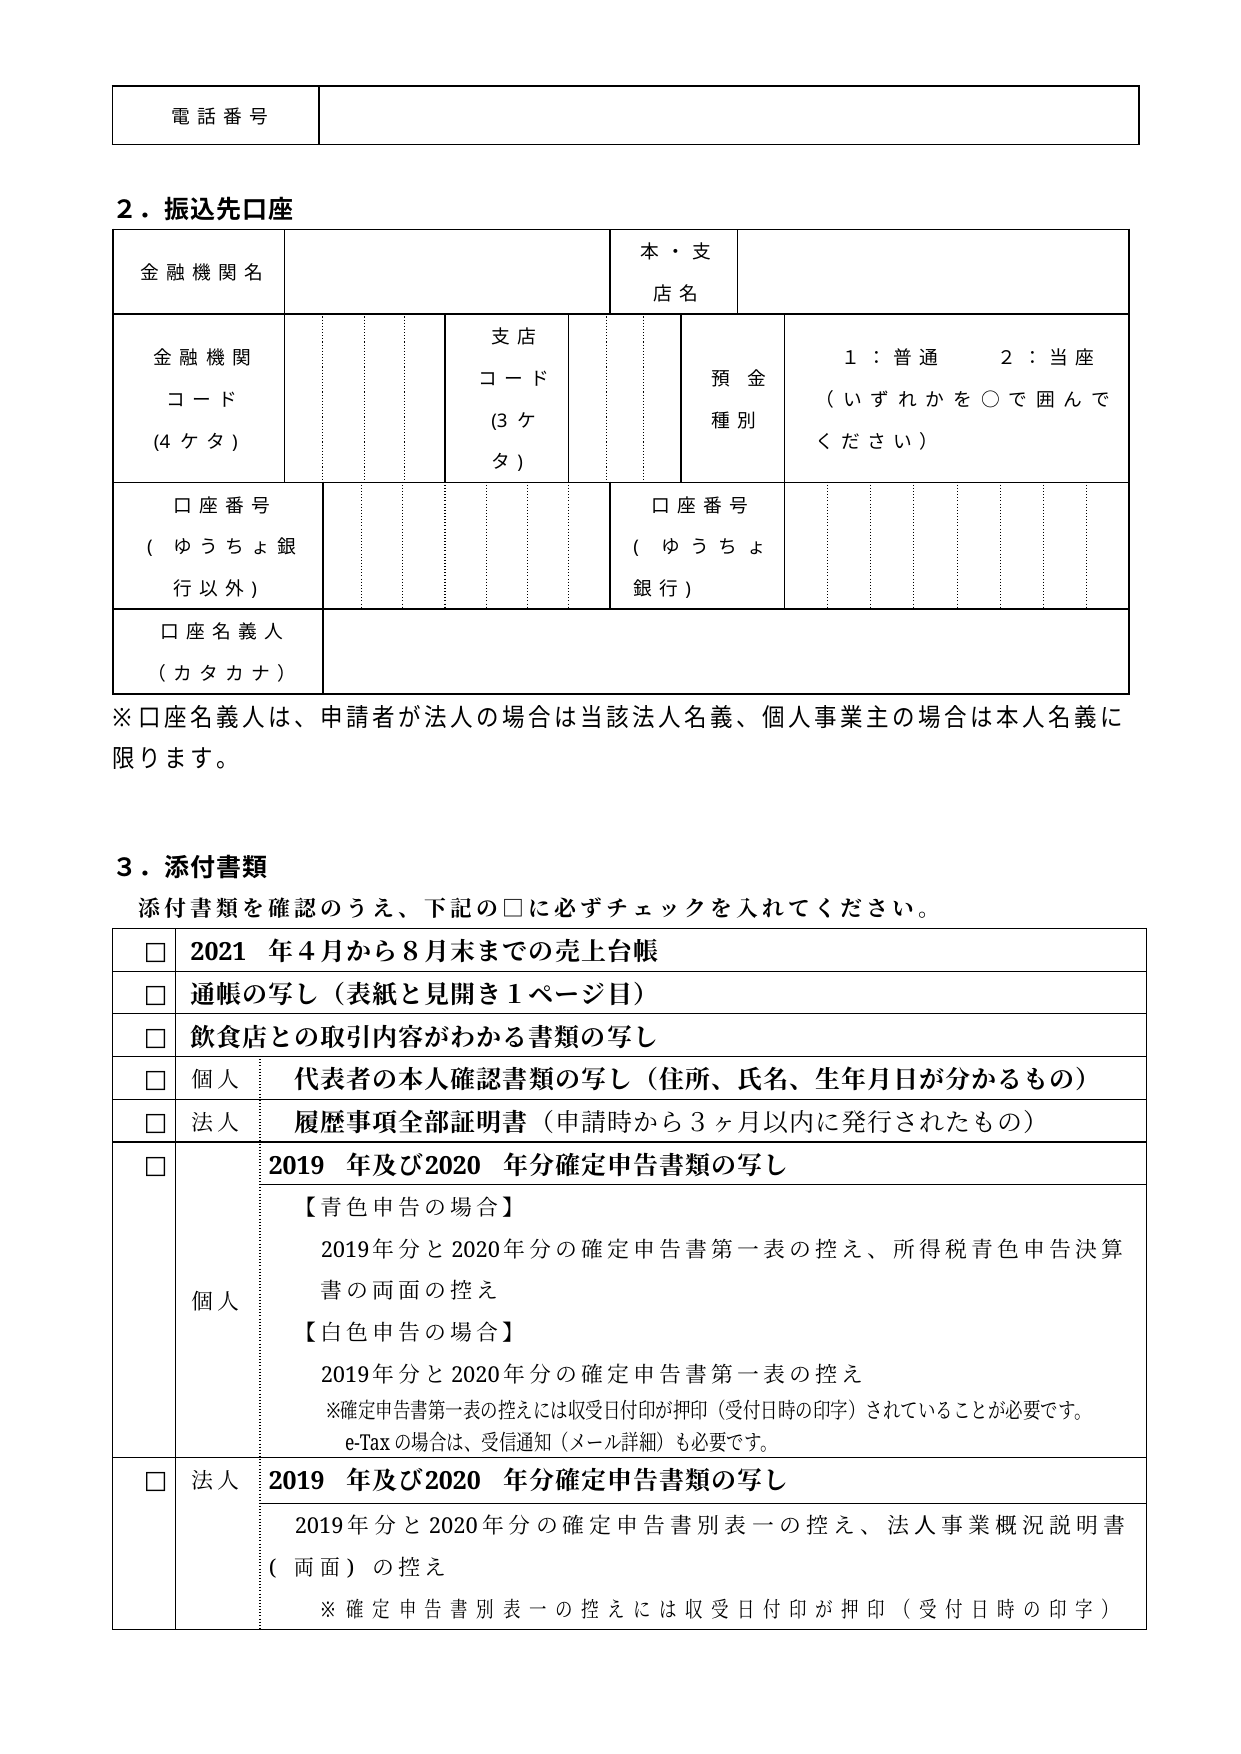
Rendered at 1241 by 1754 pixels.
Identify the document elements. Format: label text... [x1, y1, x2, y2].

table_cell 口座番号 (ゆうちょ銀行以外) [114, 483, 322, 608]
table_cell □ [113, 1458, 175, 1628]
table_cell [365, 315, 404, 482]
table_cell □ [113, 1057, 175, 1099]
table_cell [320, 87, 1138, 143]
table_cell 法人 [176, 1458, 260, 1628]
table_cell １：普通 ２：当座 （いずれかを○で囲んでください） [785, 315, 1128, 482]
table_cell [643, 315, 680, 482]
table_header 2021年４月から８月末までの売上台帳 [176, 929, 1146, 971]
table_cell [957, 483, 1000, 608]
table_cell [1000, 483, 1043, 608]
table_cell [324, 610, 1128, 693]
table_cell 【青色申告の場合】 2019年分と2020年分の確定申告書第一表の控え、所得税青色申告決算書の両面の控え 【白色申告の場合】 2019年分と2020年分の確定申告書第一表の控え ※確定申告書第一表の控えには収受日付印が押印（受付日時の印字）されていることが必要です。 e-Taxの場合は、受信通知（メール詳細）も必要です。 [260, 1185, 1146, 1457]
table_cell 飲食店との取引内容がわかる書類の写し [176, 1014, 1146, 1056]
table_cell 個人 [176, 1057, 260, 1099]
table_cell □ [113, 1143, 175, 1457]
table_cell [405, 315, 444, 482]
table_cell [260, 1504, 1146, 1628]
table_cell [486, 483, 527, 608]
table_cell [1087, 483, 1128, 608]
table_cell [402, 483, 445, 608]
table_cell 2019年及び2020年分確定申告書類の写し [260, 1143, 1146, 1184]
table_cell □ [113, 1100, 175, 1141]
text ※口座名義人は、申請者が法人の場合は当該法人名義、個人事業主の場合は本人名義に限ります。 [112, 695, 1128, 778]
table_cell 金融機関コード (4ケタ) [114, 315, 284, 482]
table_cell [285, 315, 323, 482]
table_cell 2019年及び2020年分確定申告書類の写し [260, 1458, 1146, 1502]
table_cell [569, 315, 606, 482]
table_cell [361, 483, 402, 608]
table_cell [606, 315, 643, 482]
table_header 金融機関名 [114, 230, 284, 313]
table_cell [785, 483, 828, 608]
text ３．添付書類 [112, 844, 1128, 886]
table_cell 代表者の本人確認書類の写し（住所、氏名、生年月日が分かるもの） [260, 1057, 1146, 1099]
table_cell [828, 483, 871, 608]
table_cell [445, 483, 486, 608]
table_cell 預金種別 [682, 315, 784, 482]
table_cell 通帳の写し（表紙と見開き１ページ目） [176, 972, 1146, 1013]
table_cell [323, 315, 364, 482]
table_header □ [113, 929, 175, 971]
table_header [738, 230, 1128, 313]
table_cell 個人 [176, 1143, 260, 1457]
table_cell 口座名義人 （カタカナ） [114, 610, 322, 693]
text 添付書類を確認のうえ、下記の□に必ずチェックを入れてください。 [112, 886, 1113, 928]
table_header 本・支店名 [611, 230, 737, 313]
table_cell 法人 [176, 1100, 260, 1141]
table_header [285, 230, 609, 313]
table_cell 口座番号 (ゆうちょ銀行) [611, 483, 784, 608]
table_cell [324, 483, 361, 608]
table_cell 電話番号 [113, 87, 318, 143]
table_cell [527, 483, 568, 608]
table_cell 支店コード (3ケタ) [446, 315, 568, 482]
table_cell 履歴事項全部証明書（申請時から３ヶ月以内に発行されたもの） [260, 1100, 1146, 1141]
table_cell □ [113, 1014, 175, 1056]
text ２．振込先口座 [112, 187, 1128, 228]
table_cell [569, 483, 609, 608]
table_cell □ [113, 972, 175, 1013]
table_cell [914, 483, 957, 608]
table_cell [871, 483, 914, 608]
table_cell [1043, 483, 1087, 608]
